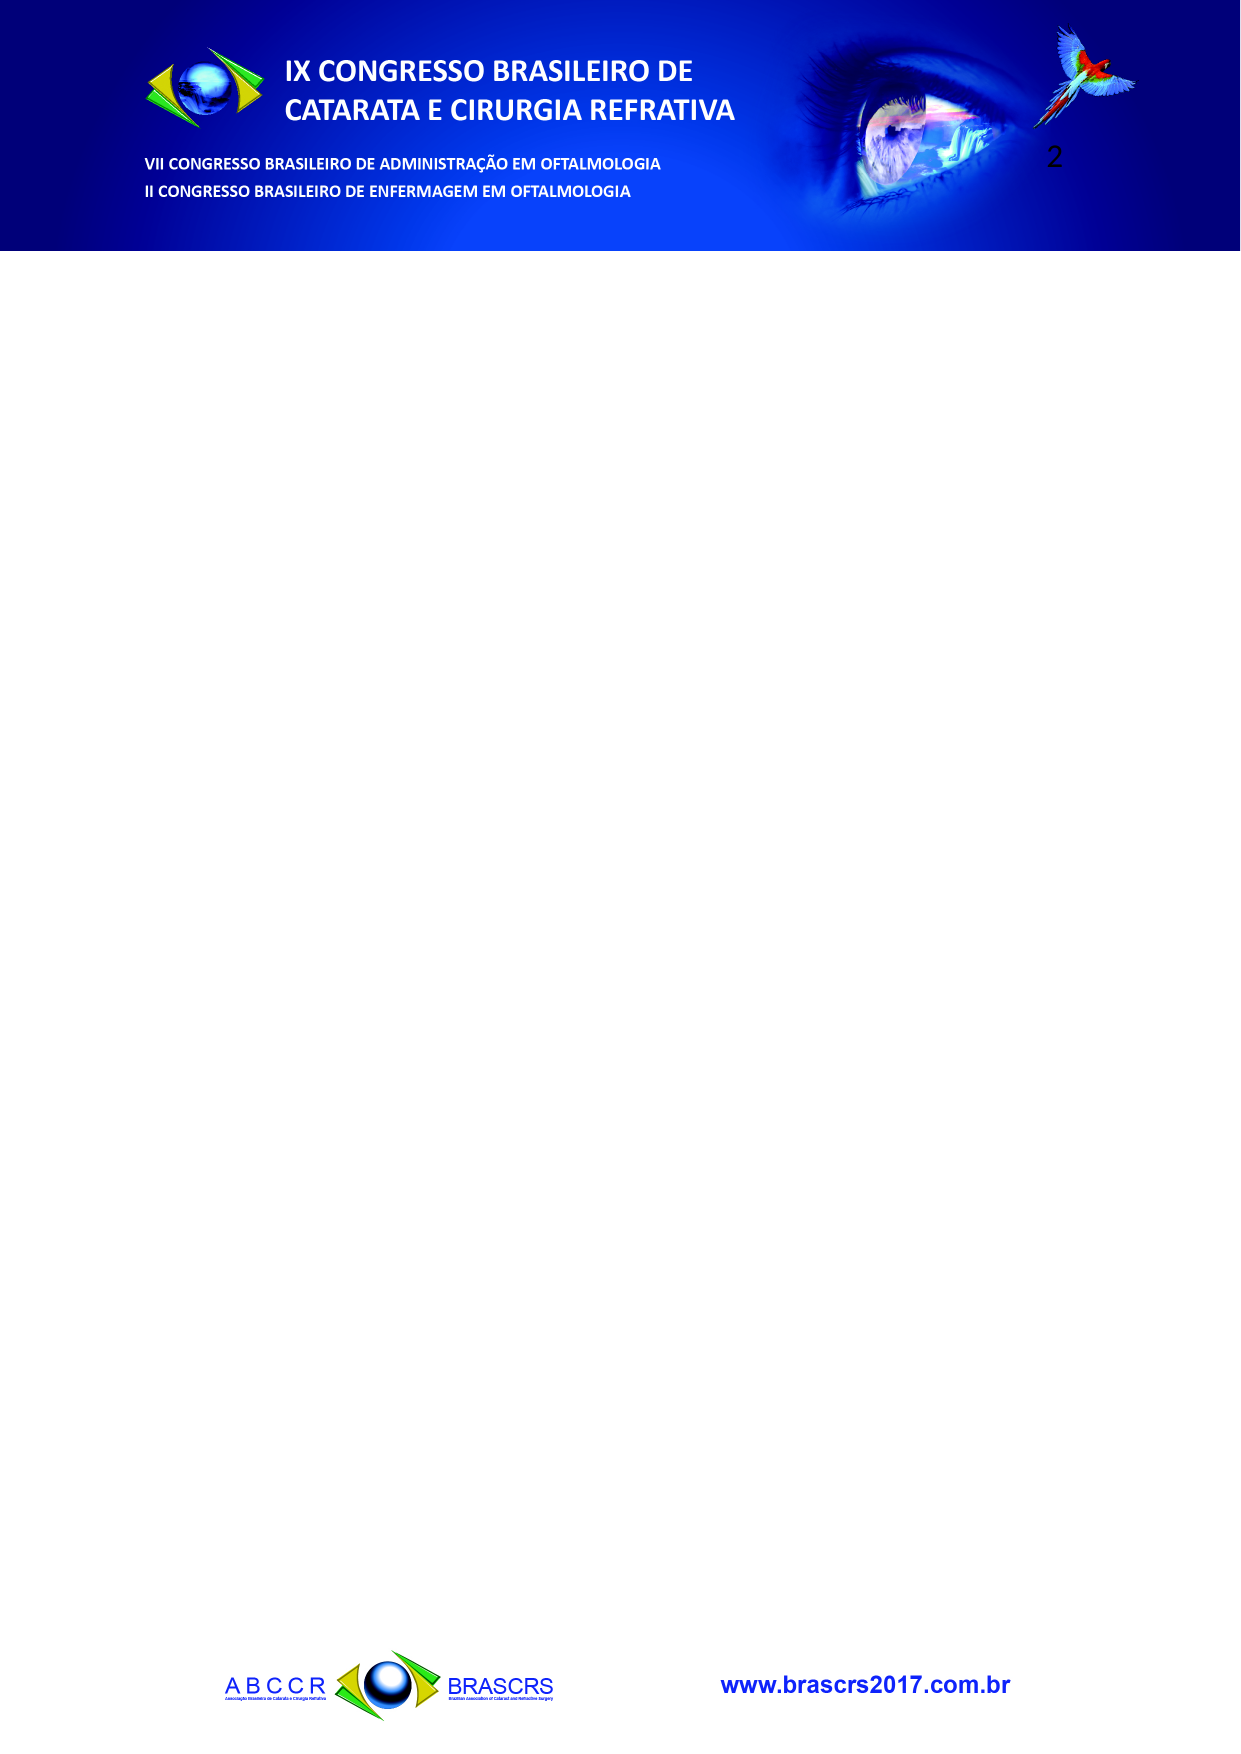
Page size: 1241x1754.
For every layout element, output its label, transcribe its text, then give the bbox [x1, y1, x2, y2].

text 2 [177, 148, 1063, 173]
picture [0, 0, 1241, 1754]
